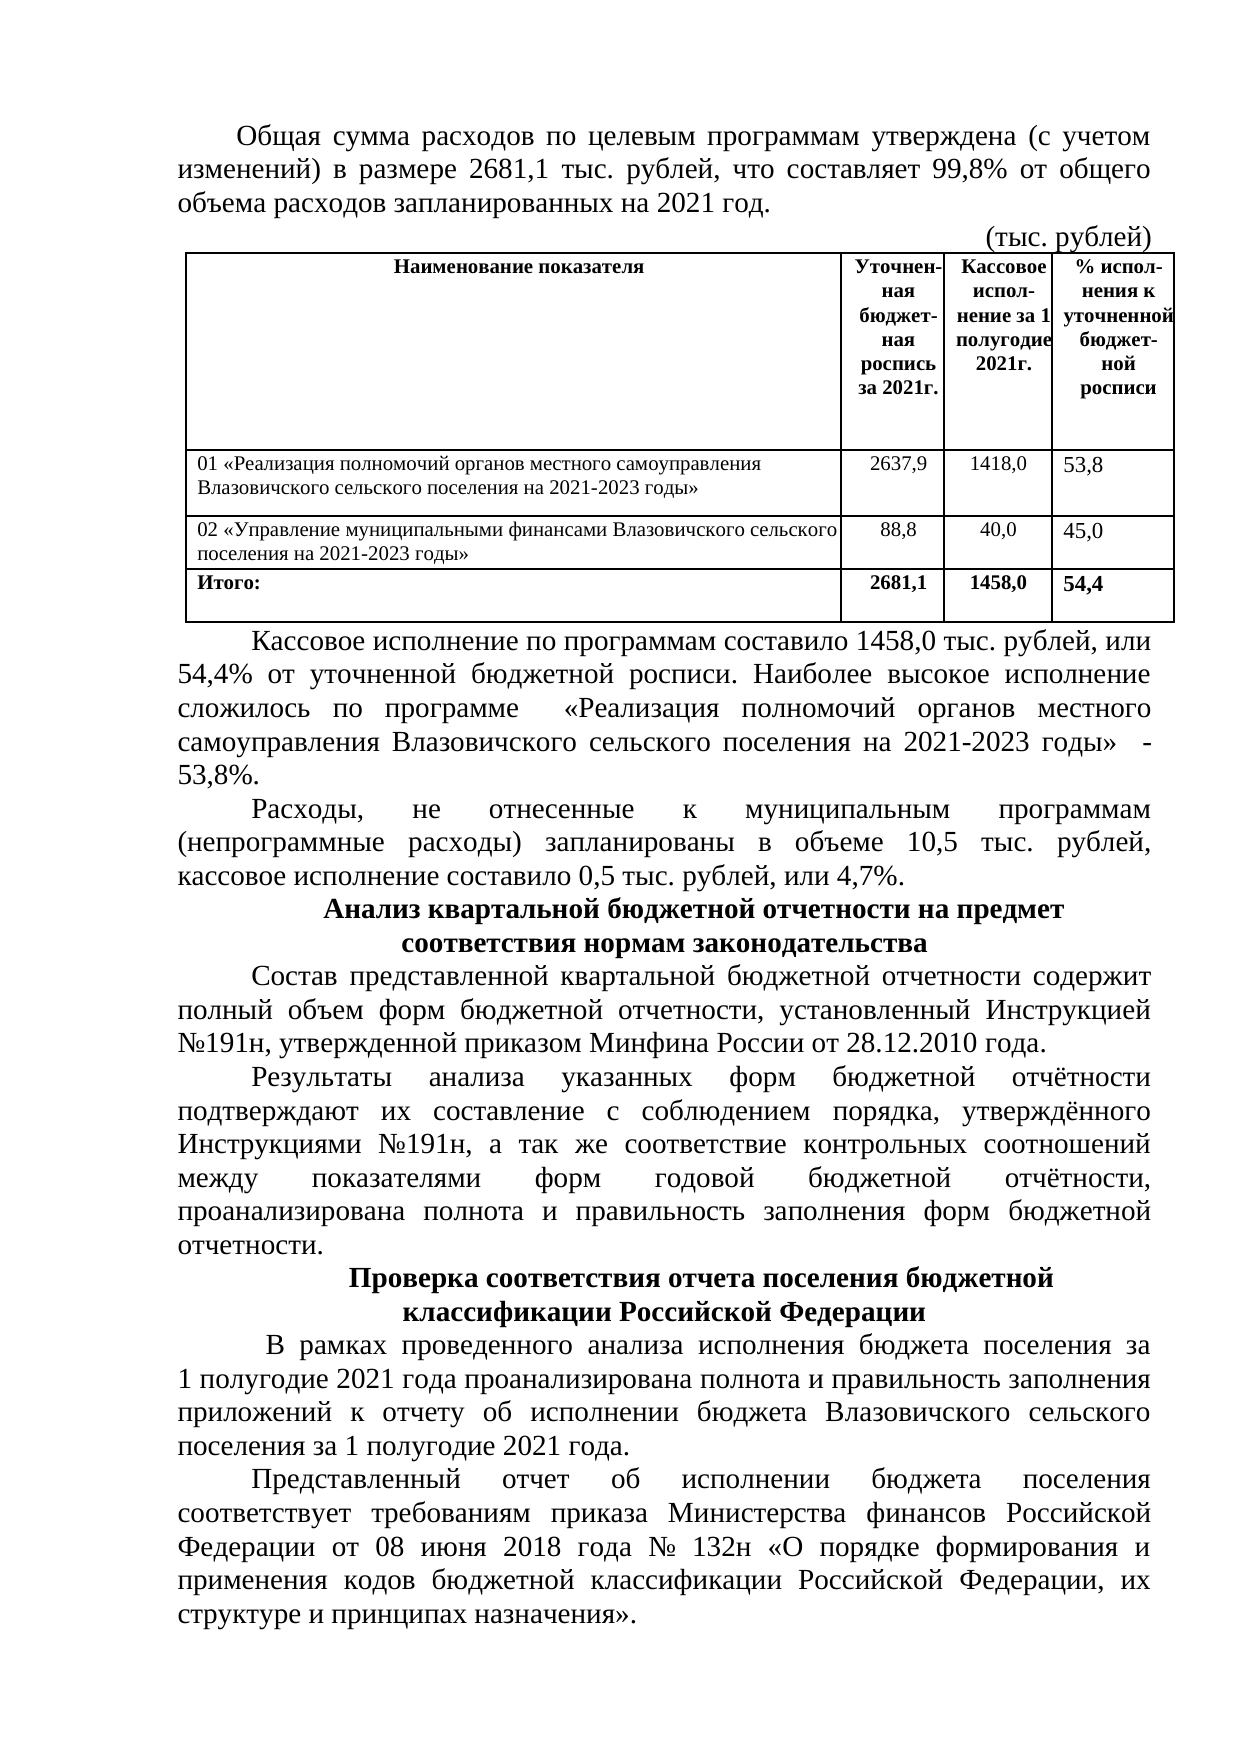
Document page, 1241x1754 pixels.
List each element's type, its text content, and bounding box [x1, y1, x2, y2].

text Результаты анализа указанных форм бюджетной отчётности подтверждают их составление с соблюдением порядка, утверждённого Инструкциями №191н, а так же соответствие контрольных соотношений между показателями форм годовой бюджетной отчётности, проанализирована полнота и правильность заполнения форм бюджетной отчетности. [177, 1059, 1152, 1260]
table_cell 02 «Управление муниципальными финансами Влазовичского сельского поселения на 2021-2023 годы» [187, 517, 840, 568]
table_cell 45,0 [1053, 517, 1173, 568]
text Расходы, не отнесенные к муниципальным программам (непрограммные расходы) запланированы в объеме 10,5 тыс. рублей, кассовое исполнение составило 0,5 тыс. рублей, или 4,7%. [177, 791, 1152, 891]
table_cell 1418,0 [945, 451, 1051, 515]
text (тыс. рублей) [177, 219, 1152, 252]
table_header Наименование показателя [187, 254, 840, 449]
table_cell 01 «Реализация полномочий органов местного самоуправления Влазовичского сельского поселения на 2021-2023 годы» [187, 451, 840, 515]
table_cell 2637,9 [842, 451, 943, 515]
text Анализ квартальной бюджетной отчетности на предмет соответствия нормам законодательства [177, 891, 1152, 958]
table_cell 54,4 [1053, 570, 1173, 621]
table_cell Итого: [187, 570, 840, 621]
text Проверка соответствия отчета поселения бюджетной классификации Российской Федерации [177, 1260, 1152, 1327]
text Представленный отчет об исполнении бюджета поселения соответствует требованиям приказа Министерства финансов Российской Федерации от 08 июня 2018 года № 132н «О порядке формирования и применения кодов бюджетной классификации Российской Федерации, их структуре и принципах назначения». [177, 1462, 1152, 1629]
table_cell 88,8 [842, 517, 943, 568]
text Общая сумма расходов по целевым программам утверждена (с учетом изменений) в размере 2681,1 тыс. рублей, что составляет 99,8% от общего объема расходов запланированных на 2021 год. [177, 118, 1152, 219]
text В рамках проведенного анализа исполнения бюджета поселения за 1 полугодие 2021 года проанализирована полнота и правильность заполнения приложений к отчету об исполнении бюджета Влазовичского сельского поселения за 1 полугодие 2021 года. [177, 1327, 1152, 1462]
table_header Уточнен-ная бюджет-ная роспись за 2021г. [842, 254, 943, 449]
text Кассовое исполнение по программам составило 1458,0 тыс. рублей, или 54,4% от уточненной бюджетной росписи. Наиболее высокое исполнение сложилось по программе «Реализация полномочий органов местного самоуправления Влазовичского сельского поселения на 2021-2023 годы» - 53,8%. [177, 623, 1152, 791]
table_header Кассовое испол-нение за 1 полугодие 2021г. [945, 254, 1051, 449]
table_cell 53,8 [1053, 451, 1173, 515]
table_cell 40,0 [945, 517, 1051, 568]
table_cell 2681,1 [842, 570, 943, 621]
table_header % испол-нения к уточненной бюджет-ной росписи [1053, 254, 1173, 449]
table_cell 1458,0 [945, 570, 1051, 621]
text Состав представленной квартальной бюджетной отчетности содержит полный объем форм бюджетной отчетности, установленный Инструкцией №191н, утвержденной приказом Минфина России от 28.12.2010 года. [177, 958, 1152, 1059]
